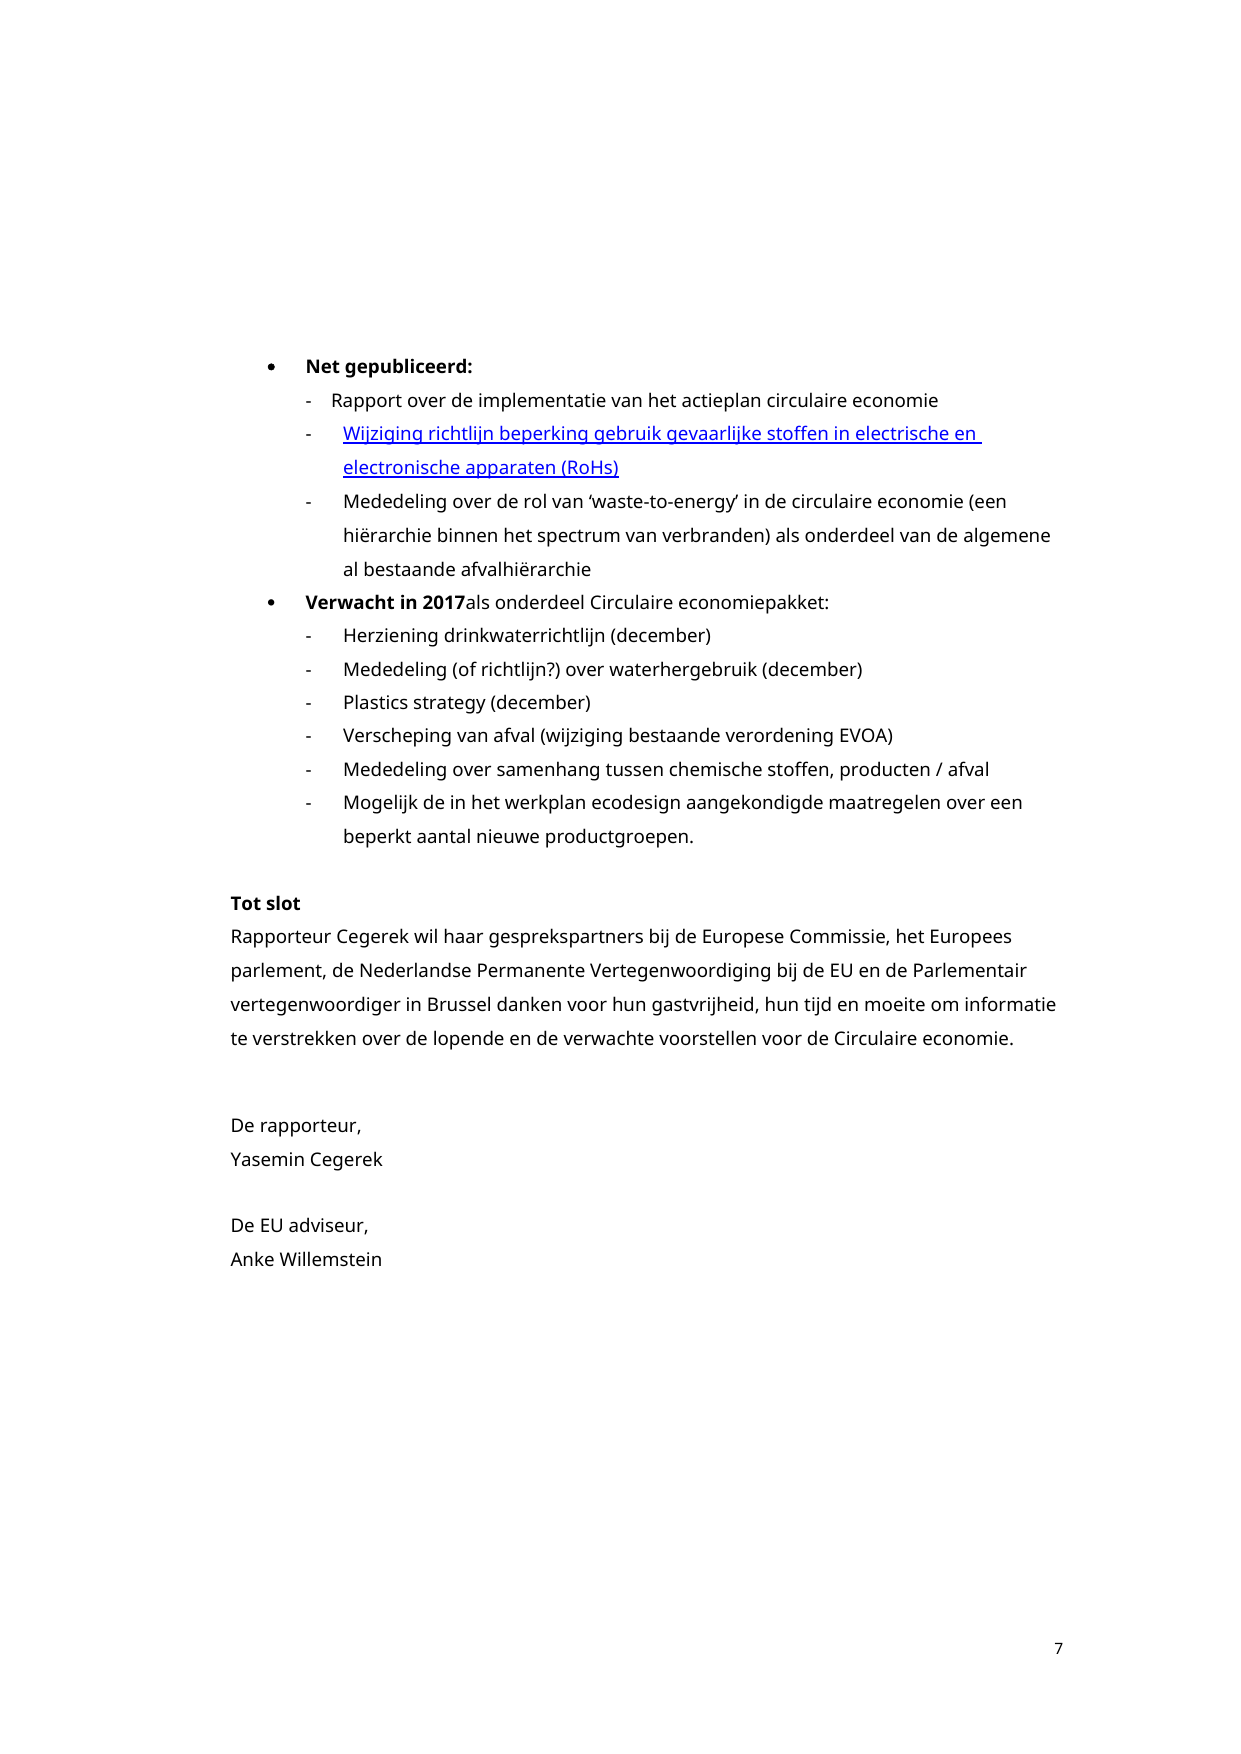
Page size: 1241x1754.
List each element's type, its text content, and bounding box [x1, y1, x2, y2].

text Rapporteur Cegerek wil haar gesprekspartners bij de Europese Commissie, het Europees parlement, de Nederlandse Permanente Vertegenwoordiging bij de EU en de Parlementair vertegenwoordiger in Brussel danken voor hun gastvrijheid, hun tijd en moeite om informatie te verstrekken over de lopende en de verwachte voorstellen voor de Circulaire economie. [230, 921, 1063, 1053]
list Mededeling (of richtlijn?) over waterhergebruik (december) [305, 654, 1063, 683]
list Mededeling over de rol van ‘waste-to-energy’ in de circulaire economie (een hiërarchie binnen het spectrum van verbranden) als onderdeel van de algemene al bestaande afvalhiërarchie [305, 486, 1063, 583]
list Verscheping van afval (wijziging bestaande verordening EVOA) [305, 721, 1063, 750]
text Tot slot [230, 888, 1063, 917]
list Verwacht in 2017als onderdeel Circulaire economiepakket: [268, 587, 1063, 617]
list Net gepubliceerd: - Rapport over de implementatie van het actieplan circulaire economie [268, 351, 1063, 415]
text De rapporteur, [230, 1111, 1063, 1140]
text Anke Willemstein [230, 1244, 1063, 1273]
list Plastics strategy (december) [305, 687, 1063, 717]
text De EU adviseur, [230, 1211, 1063, 1240]
list Mogelijk de in het werkplan ecodesign aangekondigde maatregelen over een beperkt aantal nieuwe productgroepen. [305, 787, 1063, 851]
list Herziening drinkwaterrichtlijn (december) [305, 621, 1063, 650]
list Wijziging richtlijn beperking gebruik gevaarlijke stoffen in electrische en electronische apparaten (RoHs) [305, 419, 1063, 482]
text Yasemin Cegerek [230, 1144, 1063, 1173]
list Mededeling over samenhang tussen chemische stoffen, producten / afval [305, 754, 1063, 783]
